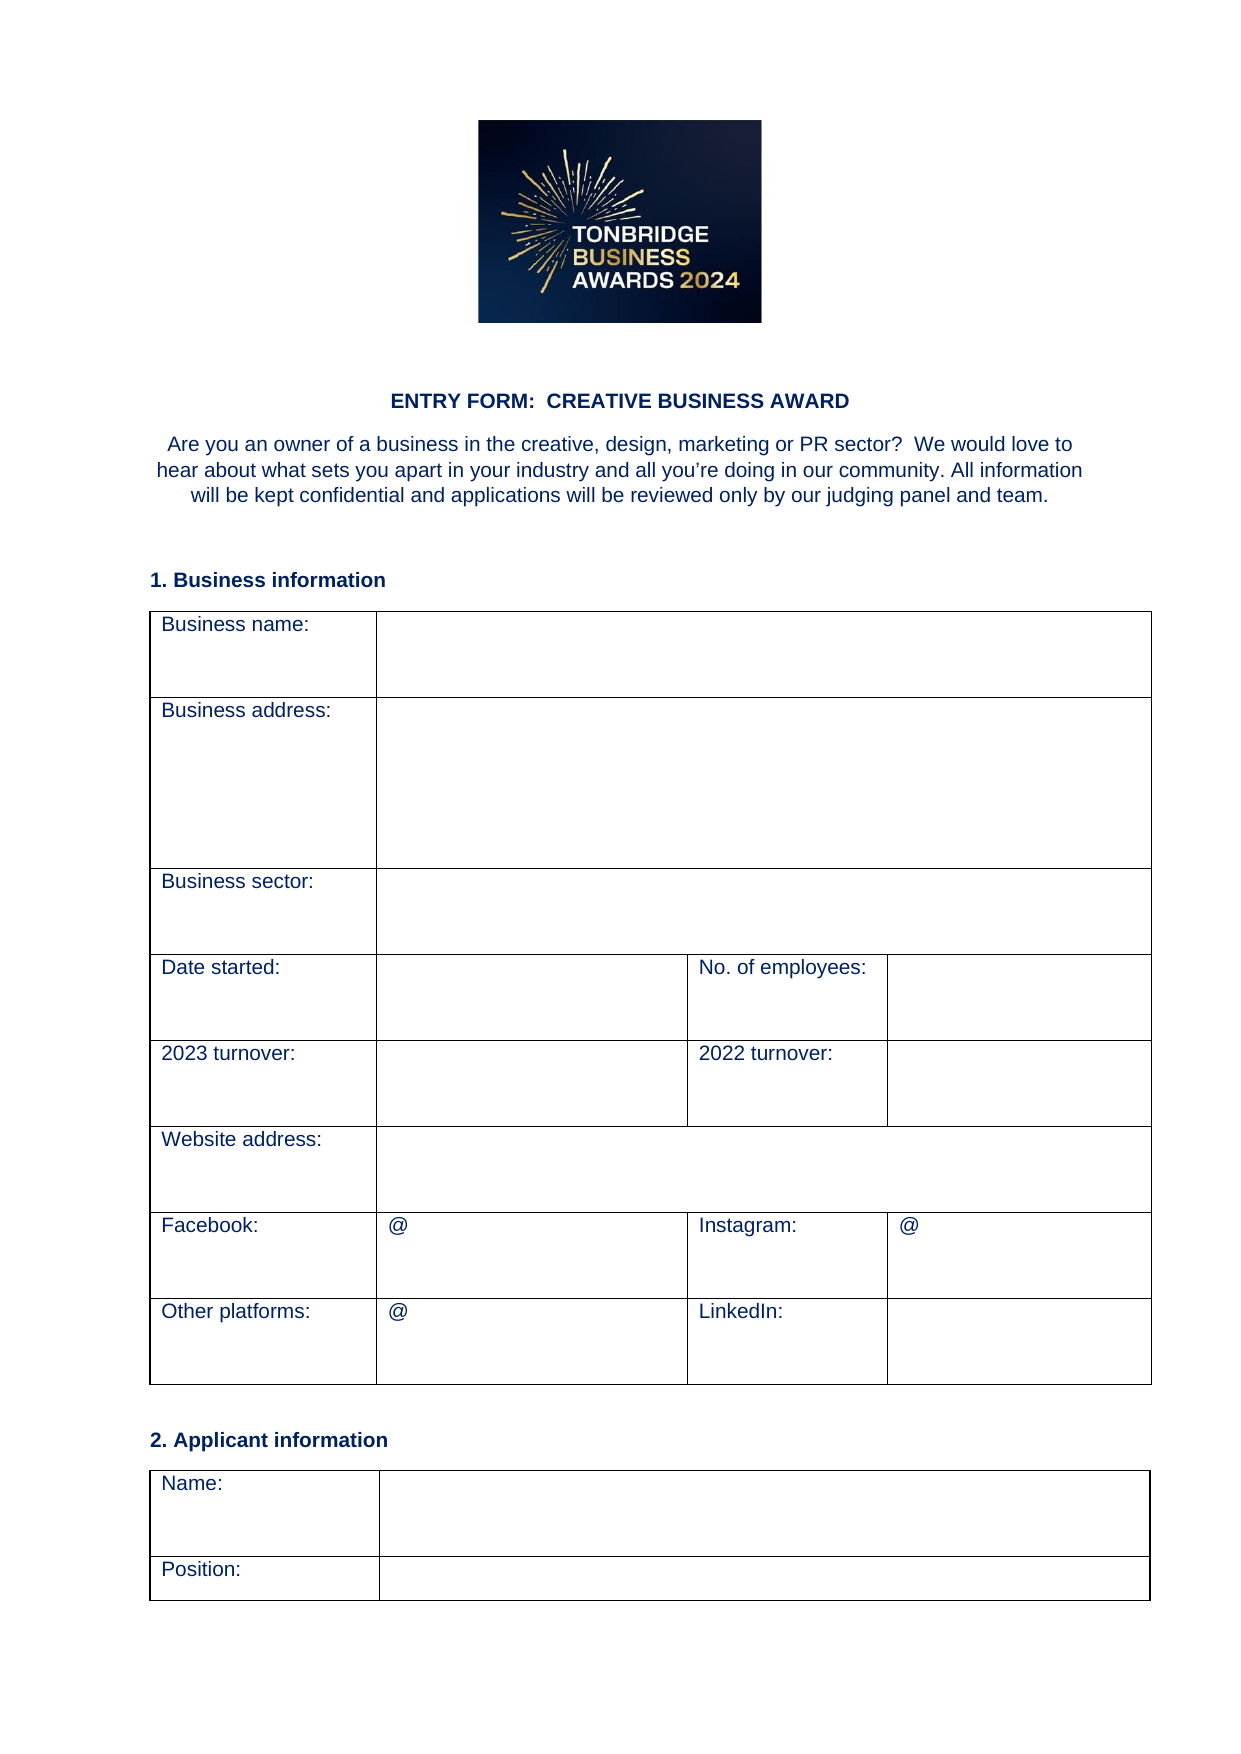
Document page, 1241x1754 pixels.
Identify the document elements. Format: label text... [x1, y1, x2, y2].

table_header Business name: [151, 612, 376, 697]
table_cell @ [377, 1299, 687, 1384]
table_header Name: [151, 1471, 379, 1556]
table_cell [377, 955, 687, 1040]
text ENTRY FORM: CREATIVE BUSINESS AWARD [150, 389, 1090, 413]
text Are you an owner of a business in the creative, design, marketing or PR sector? We would love to hear about what sets you apart in your industry and all you’re doing in our community. All information will be kept confidential and applications will be reviewed only by our judging panel and team. [150, 432, 1090, 507]
table_cell Date started: [151, 955, 376, 1040]
table_cell Position: [151, 1557, 379, 1600]
table_cell LinkedIn: [688, 1299, 887, 1384]
table_cell Business sector: [151, 869, 376, 954]
table_cell [888, 1299, 1151, 1384]
table_cell Website address: [151, 1127, 376, 1212]
table_cell Instagram: [688, 1213, 887, 1298]
table_cell @ [888, 1213, 1151, 1298]
table_cell [377, 869, 1151, 954]
picture [478, 120, 762, 323]
table_cell [377, 698, 1151, 868]
table_cell No. of employees: [688, 955, 887, 1040]
text 1. Business information [150, 568, 1090, 592]
table_cell [377, 1041, 687, 1126]
table_cell 2022 turnover: [688, 1041, 887, 1126]
table_cell [380, 1557, 1149, 1600]
table_cell Other platforms: [151, 1299, 376, 1384]
table_header [377, 612, 1151, 697]
table_header [380, 1471, 1149, 1556]
table_cell [888, 955, 1151, 1040]
table_cell @ [377, 1213, 687, 1298]
table_cell [888, 1041, 1151, 1126]
table_cell Business address: [151, 698, 376, 868]
table_cell [377, 1127, 1151, 1212]
text 2. Applicant information [150, 1428, 1090, 1452]
table_cell 2023 turnover: [151, 1041, 376, 1126]
table_cell Facebook: [151, 1213, 376, 1298]
